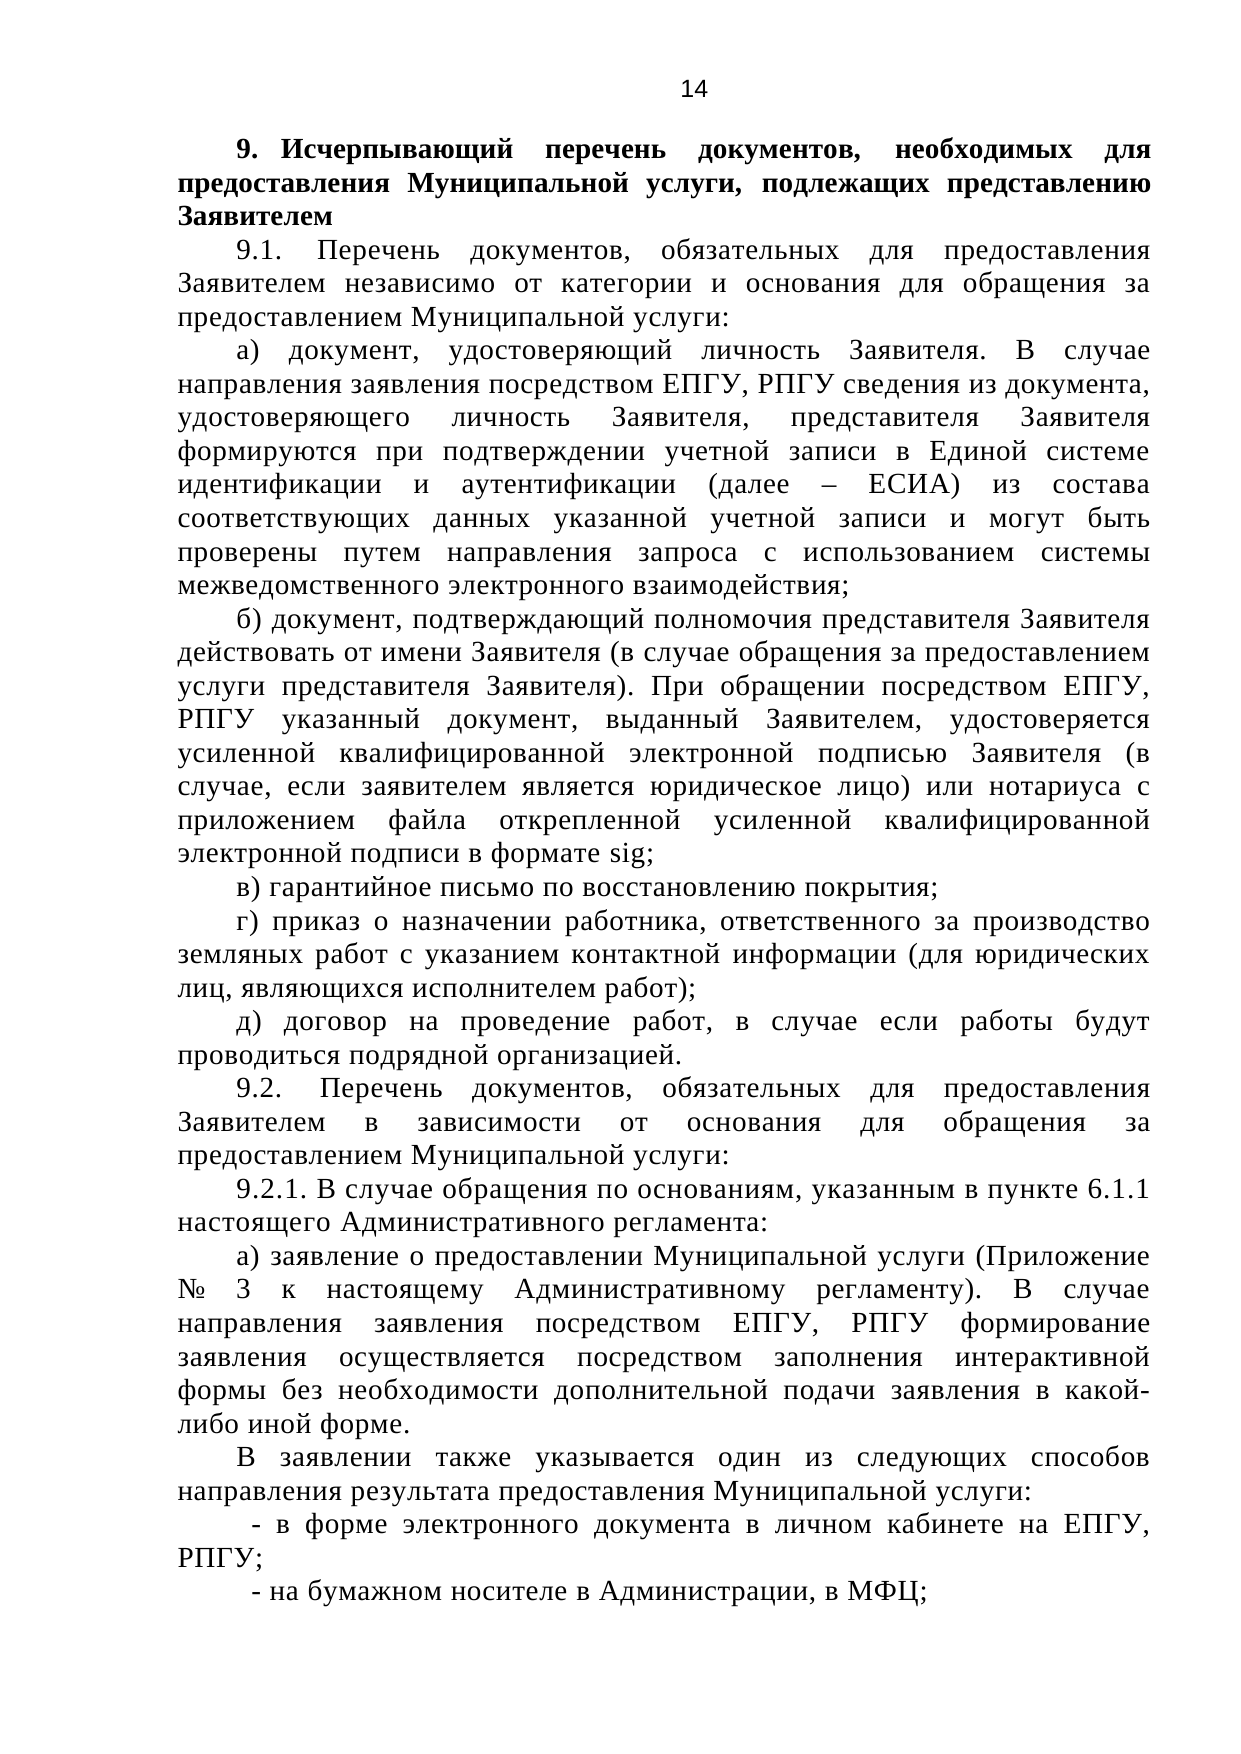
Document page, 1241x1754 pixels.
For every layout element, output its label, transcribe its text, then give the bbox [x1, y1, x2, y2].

text 9.2.1. В случае обращения по основаниям, указанным в пункте 6.1.1 настоящего Административного регламента: [177, 1171, 1152, 1238]
text - в форме электронного документа в личном кабинете на ЕПГУ, РПГУ; [177, 1506, 1152, 1573]
list Перечень документов, обязательных для предоставления Заявителем независимо от категории и основания для обращения за предоставлением Муниципальной услуги: [177, 232, 1152, 332]
text б) документ, подтверждающий полномочия представителя Заявителя действовать от имени Заявителя (в случае обращения за предоставлением услуги представителя Заявителя). При обращении посредством ЕПГУ, РПГУ указанный документ, выданный Заявителем, удостоверяется усиленной квалифицированной электронной подписью Заявителя (в случае, если заявителем является юридическое лицо) или нотариуса с приложением файла открепленной усиленной квалифицированной электронной подписи в формате sig; [177, 601, 1152, 869]
text а) документ, удостоверяющий личность Заявителя. В случае направления заявления посредством ЕПГУ, РПГУ сведения из документа, удостоверяющего личность Заявителя, представителя Заявителя формируются при подтверждении учетной записи в Единой системе идентификации и аутентификации (далее – ЕСИА) из состава соответствующих данных указанной учетной записи и могут быть проверены путем направления запроса с использованием системы межведомственного электронного взаимодействия; [177, 332, 1152, 601]
list Исчерпывающий перечень документов, необходимых для предоставления Муниципальной услуги, подлежащих представлению Заявителем [177, 131, 1152, 232]
text а) заявление о предоставлении Муниципальной услуги (Приложение № 3 к настоящему Административному регламенту). В случае направления заявления посредством ЕПГУ, РПГУ формирование заявления осуществляется посредством заполнения интерактивной формы без необходимости дополнительной подачи заявления в какой-либо иной форме. [177, 1238, 1152, 1439]
text г) приказ о назначении работника, ответственного за производство земляных работ с указанием контактной информации (для юридических лиц, являющихся исполнителем работ); [177, 903, 1152, 1003]
text В заявлении также указывается один из следующих способов направления результата предоставления Муниципальной услуги: [177, 1439, 1152, 1506]
text д) договор на проведение работ, в случае если работы будут проводиться подрядной организацией. [177, 1003, 1152, 1070]
text в) гарантийное письмо по восстановлению покрытия; [177, 869, 1152, 903]
list Перечень документов, обязательных для предоставления Заявителем в зависимости от основания для обращения за предоставлением Муниципальной услуги: [177, 1070, 1152, 1171]
text - на бумажном носителе в Администрации, в МФЦ; [177, 1573, 1152, 1607]
